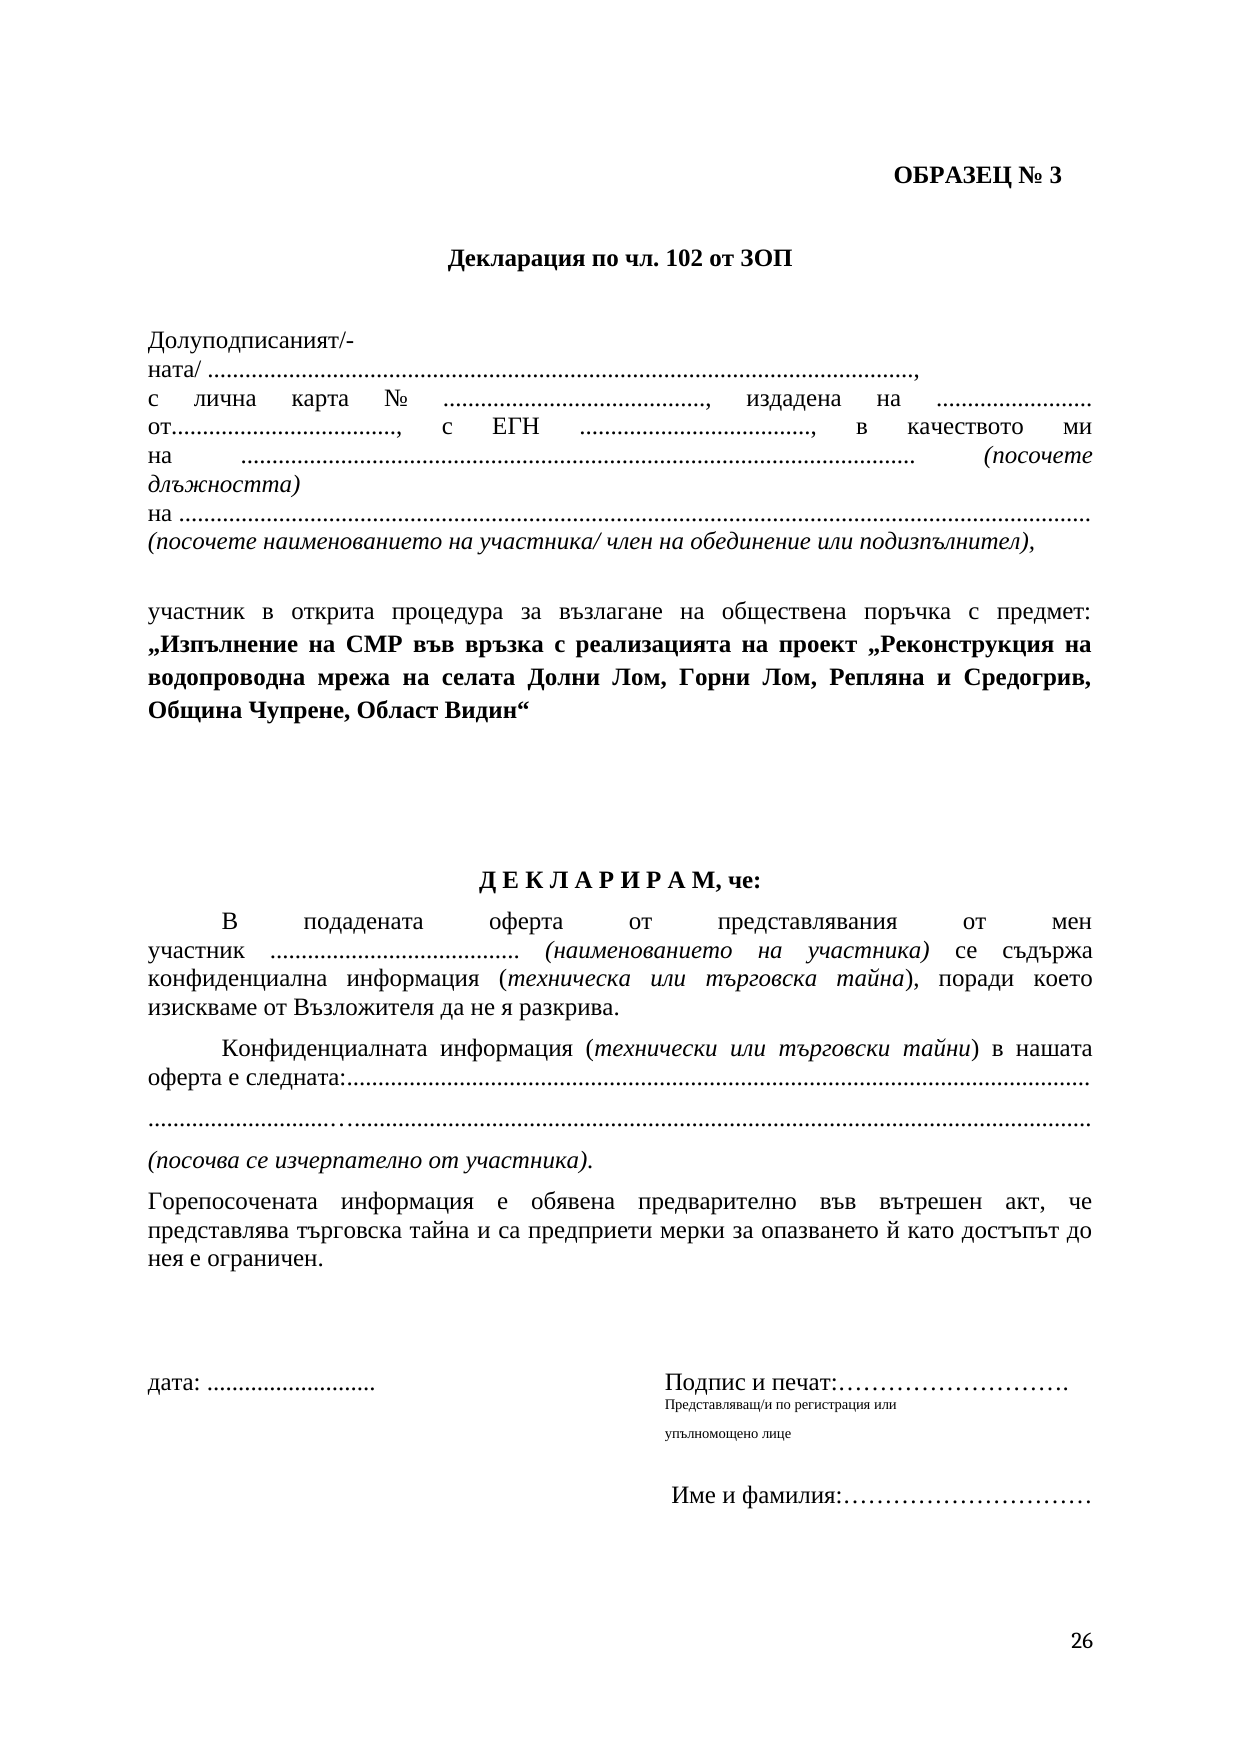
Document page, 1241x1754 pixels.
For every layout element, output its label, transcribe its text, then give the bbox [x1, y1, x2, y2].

text В подадената оферта от представлявания от мен участник ........................................ (наименованието на участника) се съдържа конфиденциална информация (техническа или търговска тайна), поради което изискваме от Възложителя да не я разкрива. [148, 906, 1093, 1021]
subtitle ОБРАЗЕЦ № 3 [664, 160, 1093, 189]
text Горепосочената информация е обявена предварително във вътрешен акт, че представлява търговска тайна и са предприети мерки за опазването й като достъпът до нея е ограничен. [148, 1186, 1093, 1272]
text Декларация по чл. 102 от ЗОП [148, 243, 1093, 271]
text на .................................................................................................................................................. [148, 498, 1093, 526]
text Конфиденциалната информация (технически или търговски тайни) в нашата оферта е следната:....................................................................................................................... [148, 1033, 1093, 1091]
text (посочва се изчерпателно от участника). [148, 1145, 1093, 1173]
text (посочете наименованието на участника/ член на обединение или подизпълнител), [148, 526, 1093, 555]
text Име и фамилия:………………………… [148, 1480, 1093, 1508]
text дата: ........................... Подпис и печат:………………………. [148, 1367, 1093, 1396]
text участник в открита процедура за възлагане на обществена поръчка с предмет: „Изпълнение на СМР във връзка с реализацията на проект „Реконструкция на водопроводна мрежа на селата Долни Лом, Горни Лом, Репляна и Средогрив, Община Чупрене, Област Видин“ [148, 596, 1093, 724]
text Представляващ/и по регистрация или упълномощено лице [148, 1396, 1093, 1453]
text Долуподписаният/-ната/ ................................................................................................................., [148, 325, 1093, 383]
text с лична карта № .........................................., издаденa на ......................... от...................................., с ЕГН ....................................., в качеството ми на ............................................................................................................ (посочете длъжността) [148, 383, 1093, 498]
text .............................…...................................................................................................................... [148, 1103, 1093, 1132]
text Д Е К Л А Р И Р А М, че: [148, 865, 1093, 893]
